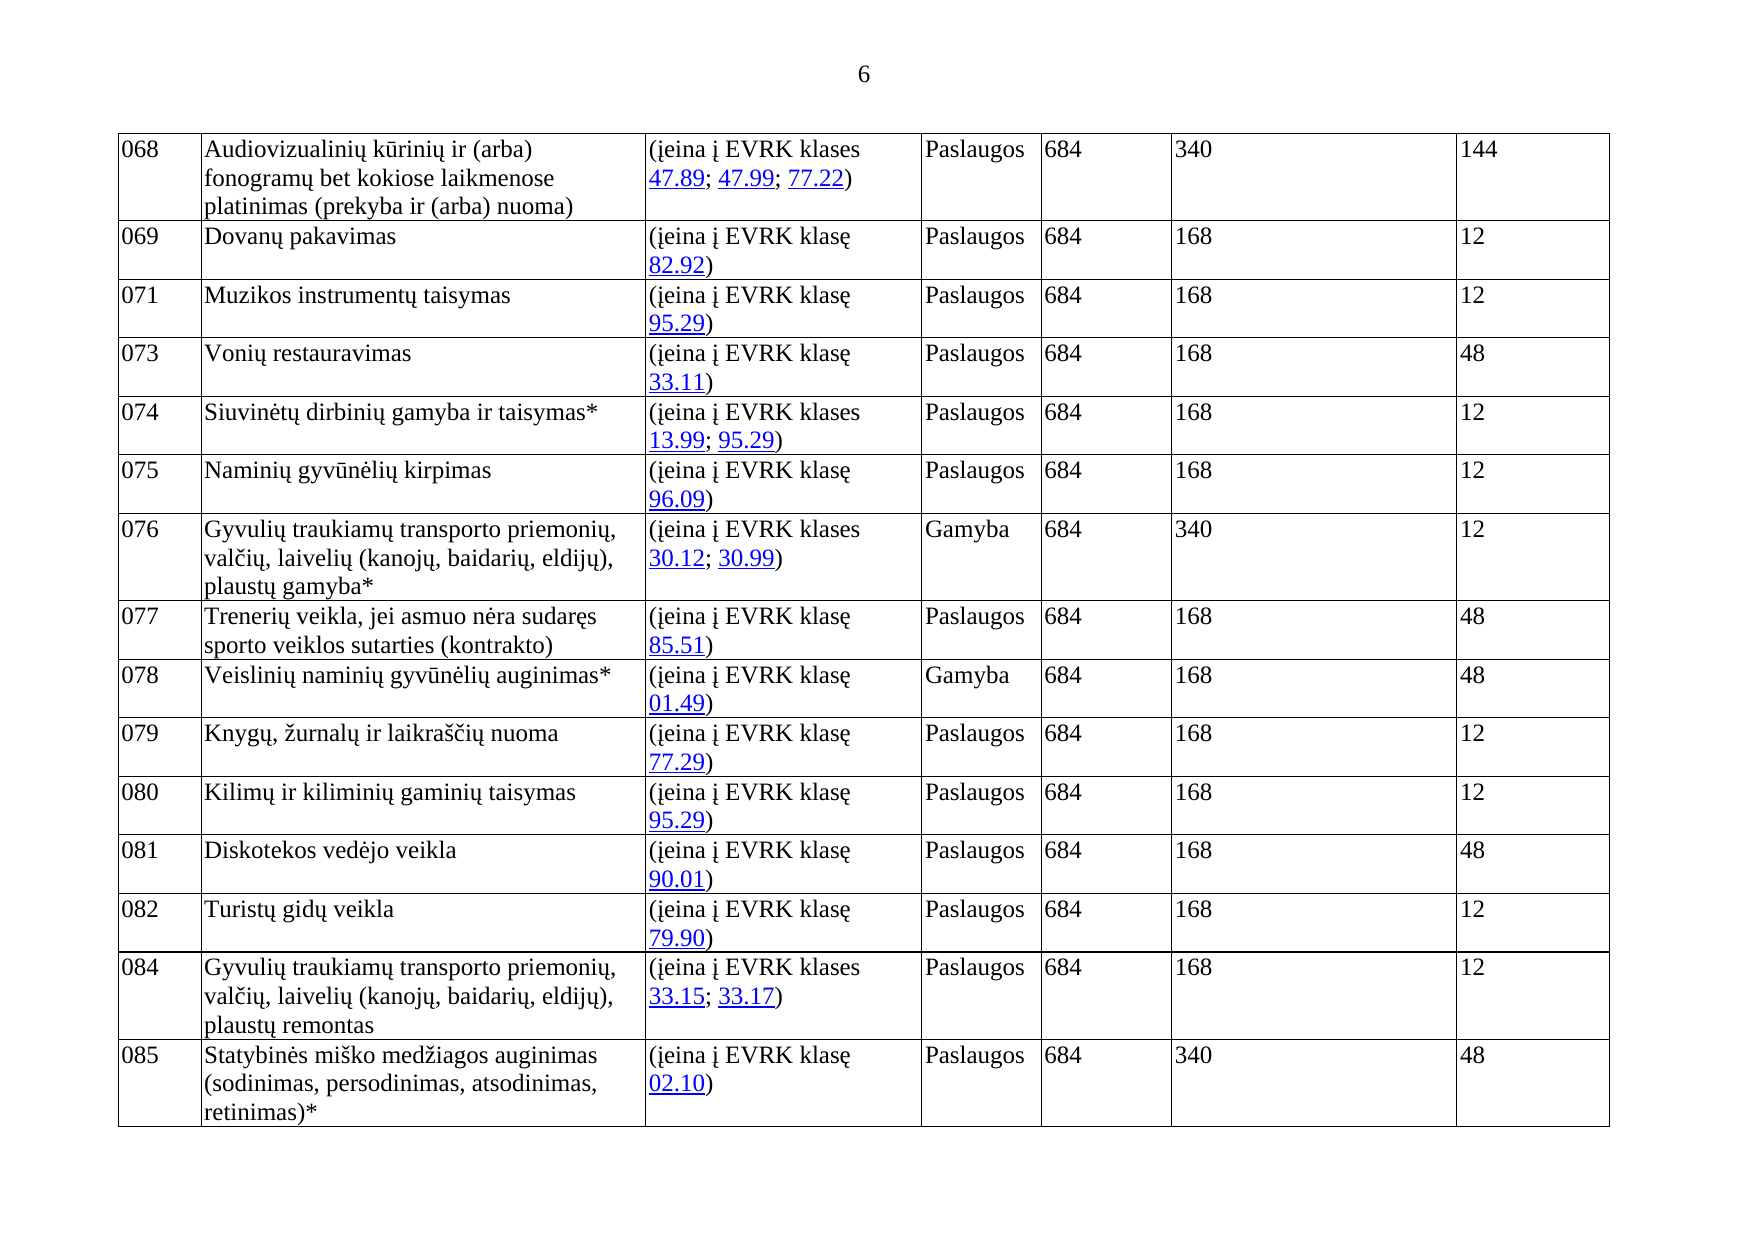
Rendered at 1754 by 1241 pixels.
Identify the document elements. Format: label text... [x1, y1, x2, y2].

table_cell Gyvulių traukiamų transporto priemonių, valčių, laivelių (kanojų, baidarių, eldijų), plaustų gamyba* [202, 514, 645, 600]
table_cell Siuvinėtų dirbinių gamyba ir taisymas* [202, 397, 645, 454]
table_cell Paslaugos [922, 221, 1041, 279]
table_cell 168 [1172, 221, 1456, 279]
table_cell Veislinių naminių gyvūnėlių auginimas* [202, 660, 645, 717]
table_cell 684 [1042, 221, 1171, 279]
table_cell 48 [1457, 660, 1609, 717]
table_cell 684 [1042, 134, 1171, 220]
table_cell Gyvulių traukiamų transporto priemonių, valčių, laivelių (kanojų, baidarių, eldijų), plaustų remontas [202, 953, 645, 1039]
table_cell 684 [1042, 1040, 1171, 1126]
table_cell 684 [1042, 455, 1171, 513]
table_cell 168 [1172, 953, 1456, 1039]
table_cell Paslaugos [922, 280, 1041, 337]
table_cell 340 [1172, 514, 1456, 600]
table_cell 078 [119, 660, 201, 717]
table_cell 684 [1042, 953, 1171, 1039]
table_cell 12 [1457, 894, 1609, 951]
table_cell 084 [119, 953, 201, 1039]
table_cell 168 [1172, 894, 1456, 951]
table_cell (įeina į EVRK klasę 33.11) [646, 338, 921, 396]
table_cell 069 [119, 221, 201, 279]
table_cell 12 [1457, 280, 1609, 337]
table_cell 684 [1042, 894, 1171, 951]
table_cell Gamyba [922, 660, 1041, 717]
table_cell Paslaugos [922, 134, 1041, 220]
table_cell 684 [1042, 601, 1171, 659]
table_cell (įeina į EVRK klasę 95.29) [646, 777, 921, 834]
table_cell (įeina į EVRK klasę 77.29) [646, 718, 921, 776]
table_cell Gamyba [922, 514, 1041, 600]
table_cell 168 [1172, 338, 1456, 396]
table_cell 168 [1172, 835, 1456, 893]
table_cell Dovanų pakavimas [202, 221, 645, 279]
table_cell 081 [119, 835, 201, 893]
table_cell Turistų gidų veikla [202, 894, 645, 951]
table_cell 168 [1172, 455, 1456, 513]
table_cell 684 [1042, 280, 1171, 337]
table_cell 340 [1172, 1040, 1456, 1126]
table_cell 684 [1042, 660, 1171, 717]
table_cell Kilimų ir kiliminių gaminių taisymas [202, 777, 645, 834]
table_cell (įeina į EVRK klasę 85.51) [646, 601, 921, 659]
table_cell Paslaugos [922, 601, 1041, 659]
table_cell 684 [1042, 397, 1171, 454]
table_cell Audiovizualinių kūrinių ir (arba) fonogramų bet kokiose laikmenose platinimas (prekyba ir (arba) nuoma) [202, 134, 645, 220]
table_cell 168 [1172, 397, 1456, 454]
table_cell (įeina į EVRK klasę 82.92) [646, 221, 921, 279]
table_cell (įeina į EVRK klases 33.15; 33.17) [646, 953, 921, 1039]
table_cell 684 [1042, 514, 1171, 600]
table_cell 684 [1042, 338, 1171, 396]
table_cell Paslaugos [922, 397, 1041, 454]
table_cell Paslaugos [922, 455, 1041, 513]
table_cell 684 [1042, 777, 1171, 834]
table_cell 073 [119, 338, 201, 396]
table_cell 684 [1042, 835, 1171, 893]
table_cell 12 [1457, 455, 1609, 513]
table_cell Paslaugos [922, 1040, 1041, 1126]
table_cell 168 [1172, 718, 1456, 776]
table_cell (įeina į EVRK klasę 79.90) [646, 894, 921, 951]
table_cell 068 [119, 134, 201, 220]
table_cell 684 [1042, 718, 1171, 776]
table_cell Paslaugos [922, 338, 1041, 396]
table_cell 077 [119, 601, 201, 659]
table_cell 168 [1172, 280, 1456, 337]
table_cell Muzikos instrumentų taisymas [202, 280, 645, 337]
table_cell Knygų, žurnalų ir laikraščių nuoma [202, 718, 645, 776]
table_cell 168 [1172, 660, 1456, 717]
table_cell 12 [1457, 221, 1609, 279]
table_cell 168 [1172, 601, 1456, 659]
table_cell 48 [1457, 1040, 1609, 1126]
table_cell (įeina į EVRK klasę 90.01) [646, 835, 921, 893]
table_cell 12 [1457, 777, 1609, 834]
table_cell (įeina į EVRK klases 47.89; 47.99; 77.22) [646, 134, 921, 220]
table_cell (įeina į EVRK klasę 02.10) [646, 1040, 921, 1126]
table_cell Paslaugos [922, 718, 1041, 776]
table_cell 080 [119, 777, 201, 834]
table_cell Naminių gyvūnėlių kirpimas [202, 455, 645, 513]
table_cell 12 [1457, 514, 1609, 600]
table_cell 48 [1457, 338, 1609, 396]
table_cell Paslaugos [922, 835, 1041, 893]
table_cell (įeina į EVRK klases 30.12; 30.99) [646, 514, 921, 600]
table_cell Paslaugos [922, 777, 1041, 834]
table_cell Trenerių veikla, jei asmuo nėra sudaręs sporto veiklos sutarties (kontrakto) [202, 601, 645, 659]
table_cell (įeina į EVRK klasę 96.09) [646, 455, 921, 513]
table_cell (įeina į EVRK klasę 95.29) [646, 280, 921, 337]
table_cell 12 [1457, 397, 1609, 454]
table_cell Diskotekos vedėjo veikla [202, 835, 645, 893]
table_cell 12 [1457, 953, 1609, 1039]
table_cell (įeina į EVRK klasę 01.49) [646, 660, 921, 717]
table_cell Paslaugos [922, 894, 1041, 951]
table_cell 48 [1457, 601, 1609, 659]
table_cell (įeina į EVRK klases 13.99; 95.29) [646, 397, 921, 454]
table_cell 085 [119, 1040, 201, 1126]
table_cell Statybinės miško medžiagos auginimas (sodinimas, persodinimas, atsodinimas, retinimas)* [202, 1040, 645, 1126]
table_cell 071 [119, 280, 201, 337]
table_cell Vonių restauravimas [202, 338, 645, 396]
table_cell 076 [119, 514, 201, 600]
table_cell Paslaugos [922, 953, 1041, 1039]
table_cell 075 [119, 455, 201, 513]
table_cell 074 [119, 397, 201, 454]
table_cell 168 [1172, 777, 1456, 834]
table_cell 079 [119, 718, 201, 776]
table_cell 082 [119, 894, 201, 951]
table_cell 340 [1172, 134, 1456, 220]
table_cell 144 [1457, 134, 1609, 220]
table_cell 48 [1457, 835, 1609, 893]
table_cell 12 [1457, 718, 1609, 776]
